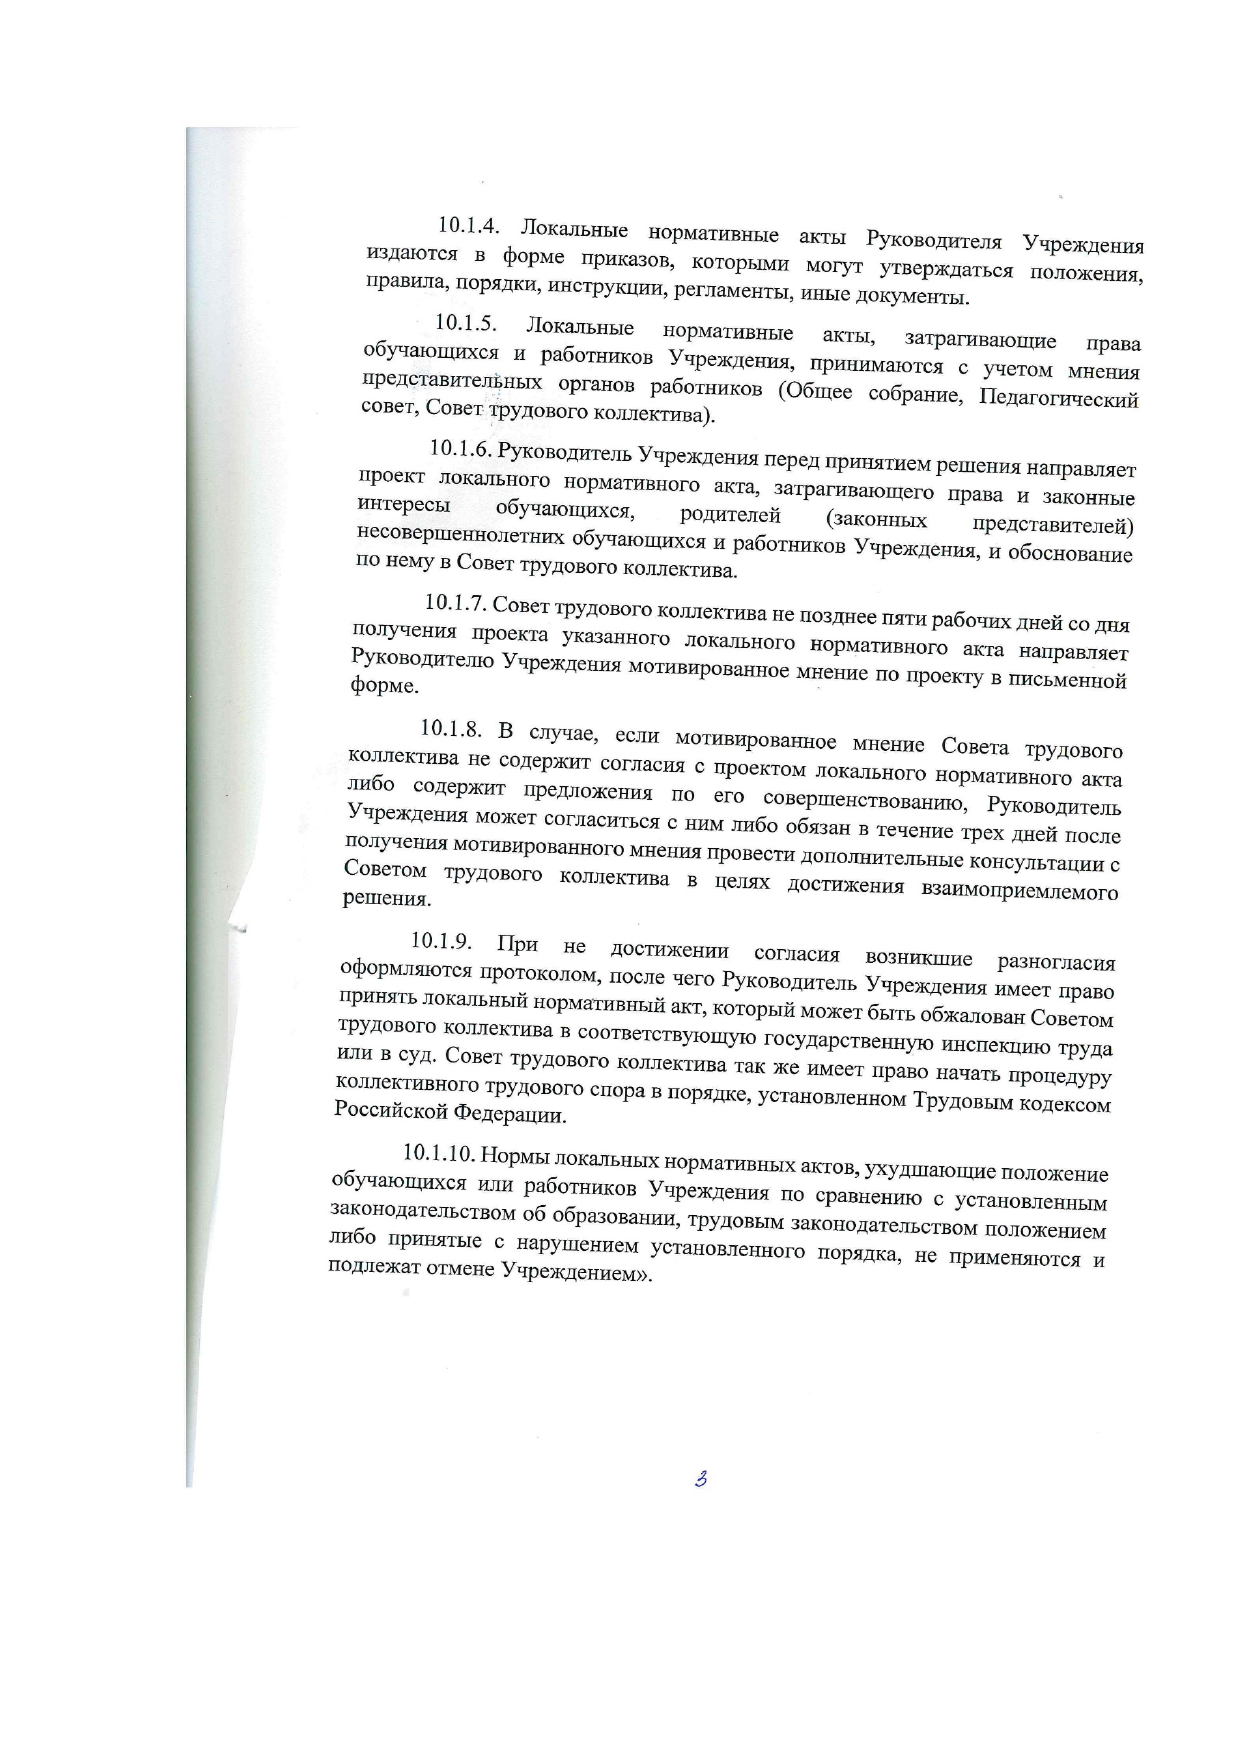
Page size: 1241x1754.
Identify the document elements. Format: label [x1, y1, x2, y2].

picture [177, 118, 1152, 1496]
